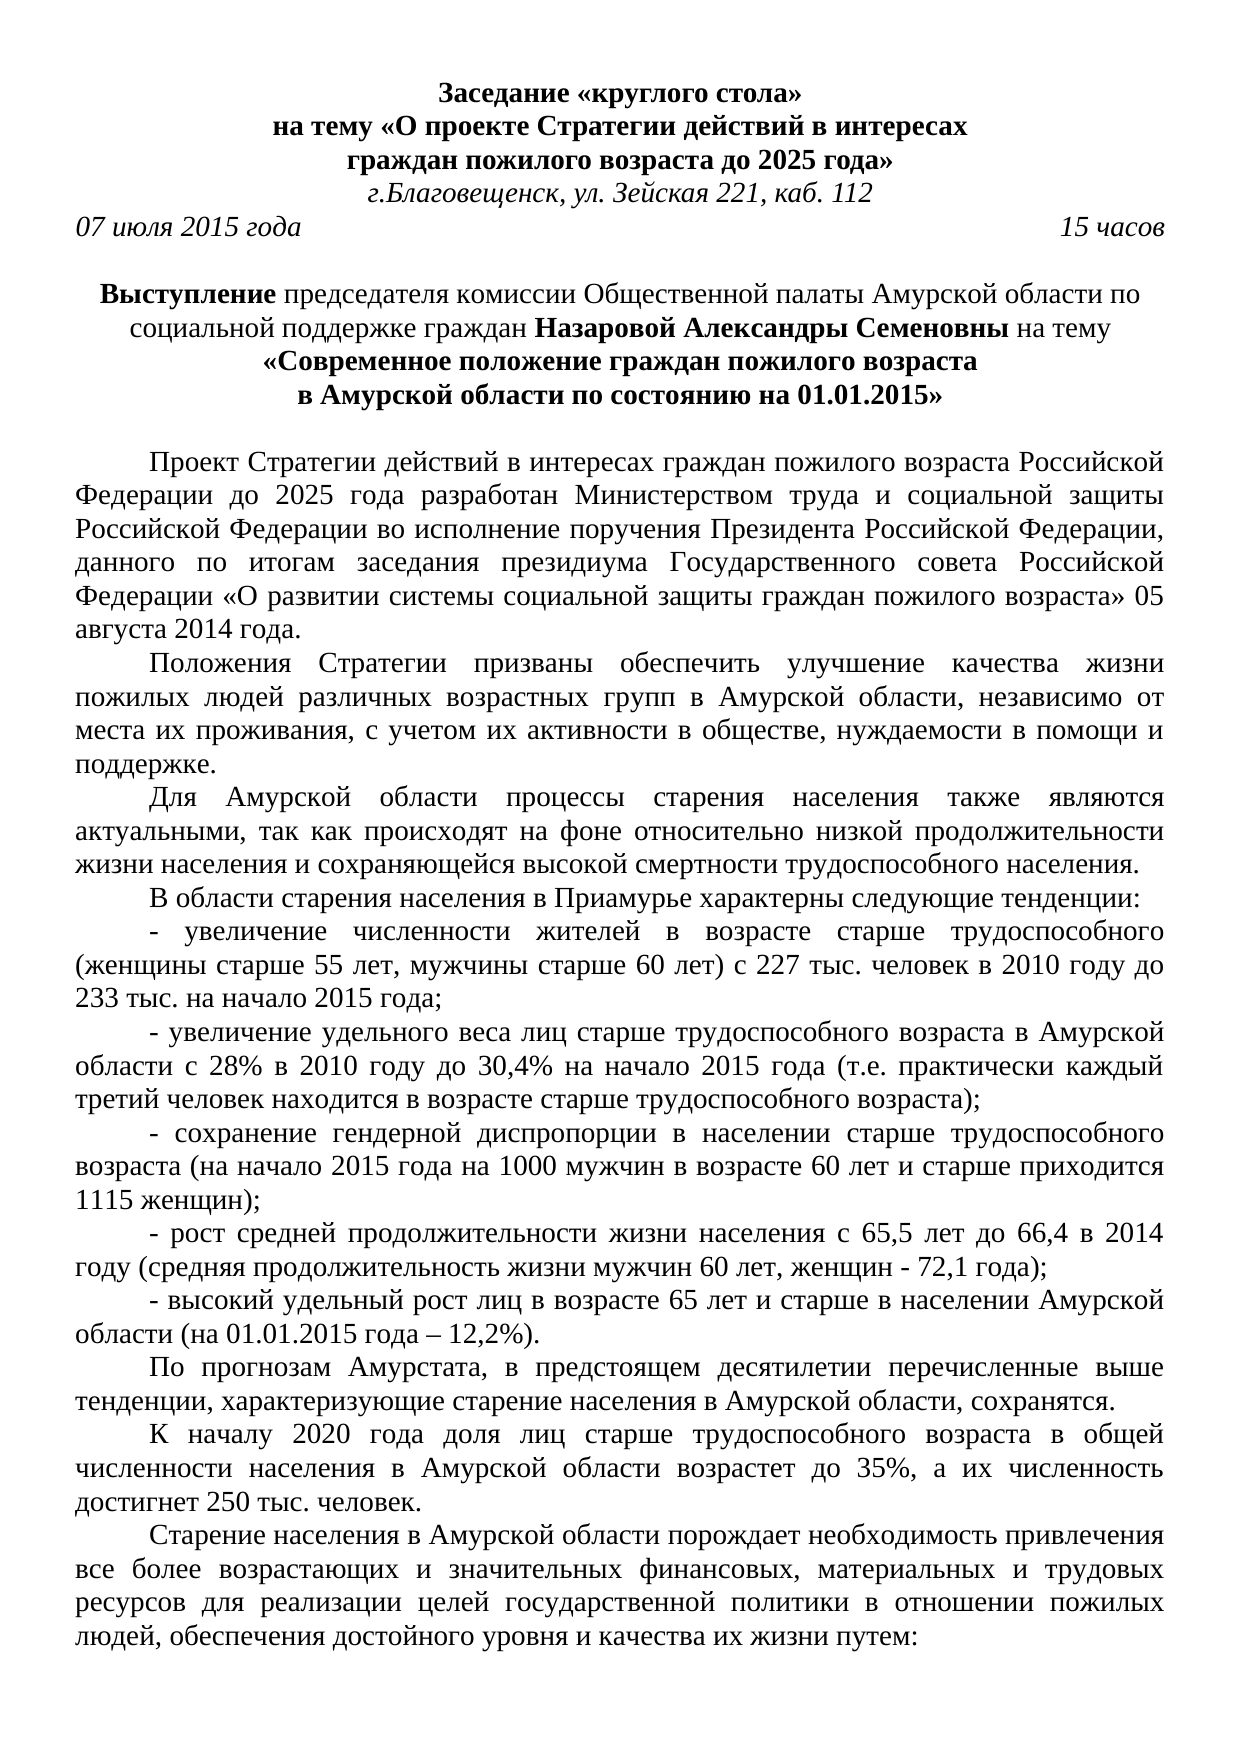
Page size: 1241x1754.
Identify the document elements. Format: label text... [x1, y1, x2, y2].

text - увеличение численности жителей в возрасте старше трудоспособного (женщины старше 55 лет, мужчины старше 60 лет) с 227 тыс. человек в 2010 году до 233 тыс. на начало 2015 года; [75, 913, 1165, 1014]
text 07 июля 2015 года 15 часов [75, 209, 1165, 243]
text К началу 2020 года доля лиц старше трудоспособного возраста в общей численности населения в Амурской области возрастет до 35%, а их численность достигнет 250 тыс. человек. [75, 1417, 1165, 1517]
text Старение населения в Амурской области порождает необходимость привлечения все более возрастающих и значительных финансовых, материальных и трудовых ресурсов для реализации целей государственной политики в отношении пожилых людей, обеспечения достойного уровня и качества их жизни путем: [75, 1517, 1165, 1651]
text - увеличение удельного веса лиц старше трудоспособного возраста в Амурской области с 28% в 2010 году до 30,4% на начало 2015 года (т.е. практически каждый третий человек находится в возрасте старше трудоспособного возраста); [75, 1014, 1165, 1115]
title граждан пожилого возраста до 2025 года» [75, 142, 1165, 176]
text Для Амурской области процессы старения населения также являются актуальными, так как происходят на фоне относительно низкой продолжительности жизни населения и сохраняющейся высокой смертности трудоспособного населения. [75, 779, 1165, 880]
text - рост средней продолжительности жизни населения с 65,5 лет до 66,4 в 2014 году (средняя продолжительность жизни мужчин 60 лет, женщин - 72,1 года); [75, 1215, 1165, 1282]
text в Амурской области по состоянию на 01.01.2015» [75, 377, 1165, 410]
text Положения Стратегии призваны обеспечить улучшение качества жизни пожилых людей различных возрастных групп в Амурской области, независимо от места их проживания, с учетом их активности в обществе, нуждаемости в помощи и поддержке. [75, 645, 1165, 779]
text - высокий удельный рост лиц в возрасте 65 лет и старше в населении Амурской области (на 01.01.2015 года – 12,2%). [75, 1282, 1165, 1349]
text Выступление председателя комиссии Общественной палаты Амурской области по социальной поддержке граждан Назаровой Александры Семеновны на тему [75, 276, 1165, 343]
text - сохранение гендерной диспропорции в населении старше трудоспособного возраста (на начало 2015 года на 1000 мужчин в возрасте 60 лет и старше приходится 1115 женщин); [75, 1115, 1165, 1215]
text Проект Стратегии действий в интересах граждан пожилого возраста Российской Федерации до 2025 года разработан Министерством труда и социальной защиты Российской Федерации во исполнение поручения Президента Российской Федерации, данного по итогам заседания президиума Государственного совета Российской Федерации «О развитии системы социальной защиты граждан пожилого возраста» 05 августа 2014 года. [75, 444, 1165, 645]
text По прогнозам Амурстата, в предстоящем десятилетии перечисленные выше тенденции, характеризующие старение населения в Амурской области, сохранятся. [75, 1349, 1165, 1417]
text «Современное положение граждан пожилого возраста [75, 343, 1165, 377]
title г.Благовещенск, ул. Зейская 221, каб. 112 [75, 176, 1165, 209]
title Заседание «круглого стола» [75, 75, 1165, 108]
title на тему «О проекте Стратегии действий в интересах [75, 108, 1165, 142]
text В области старения населения в Приамурье характерны следующие тенденции: [75, 880, 1165, 913]
